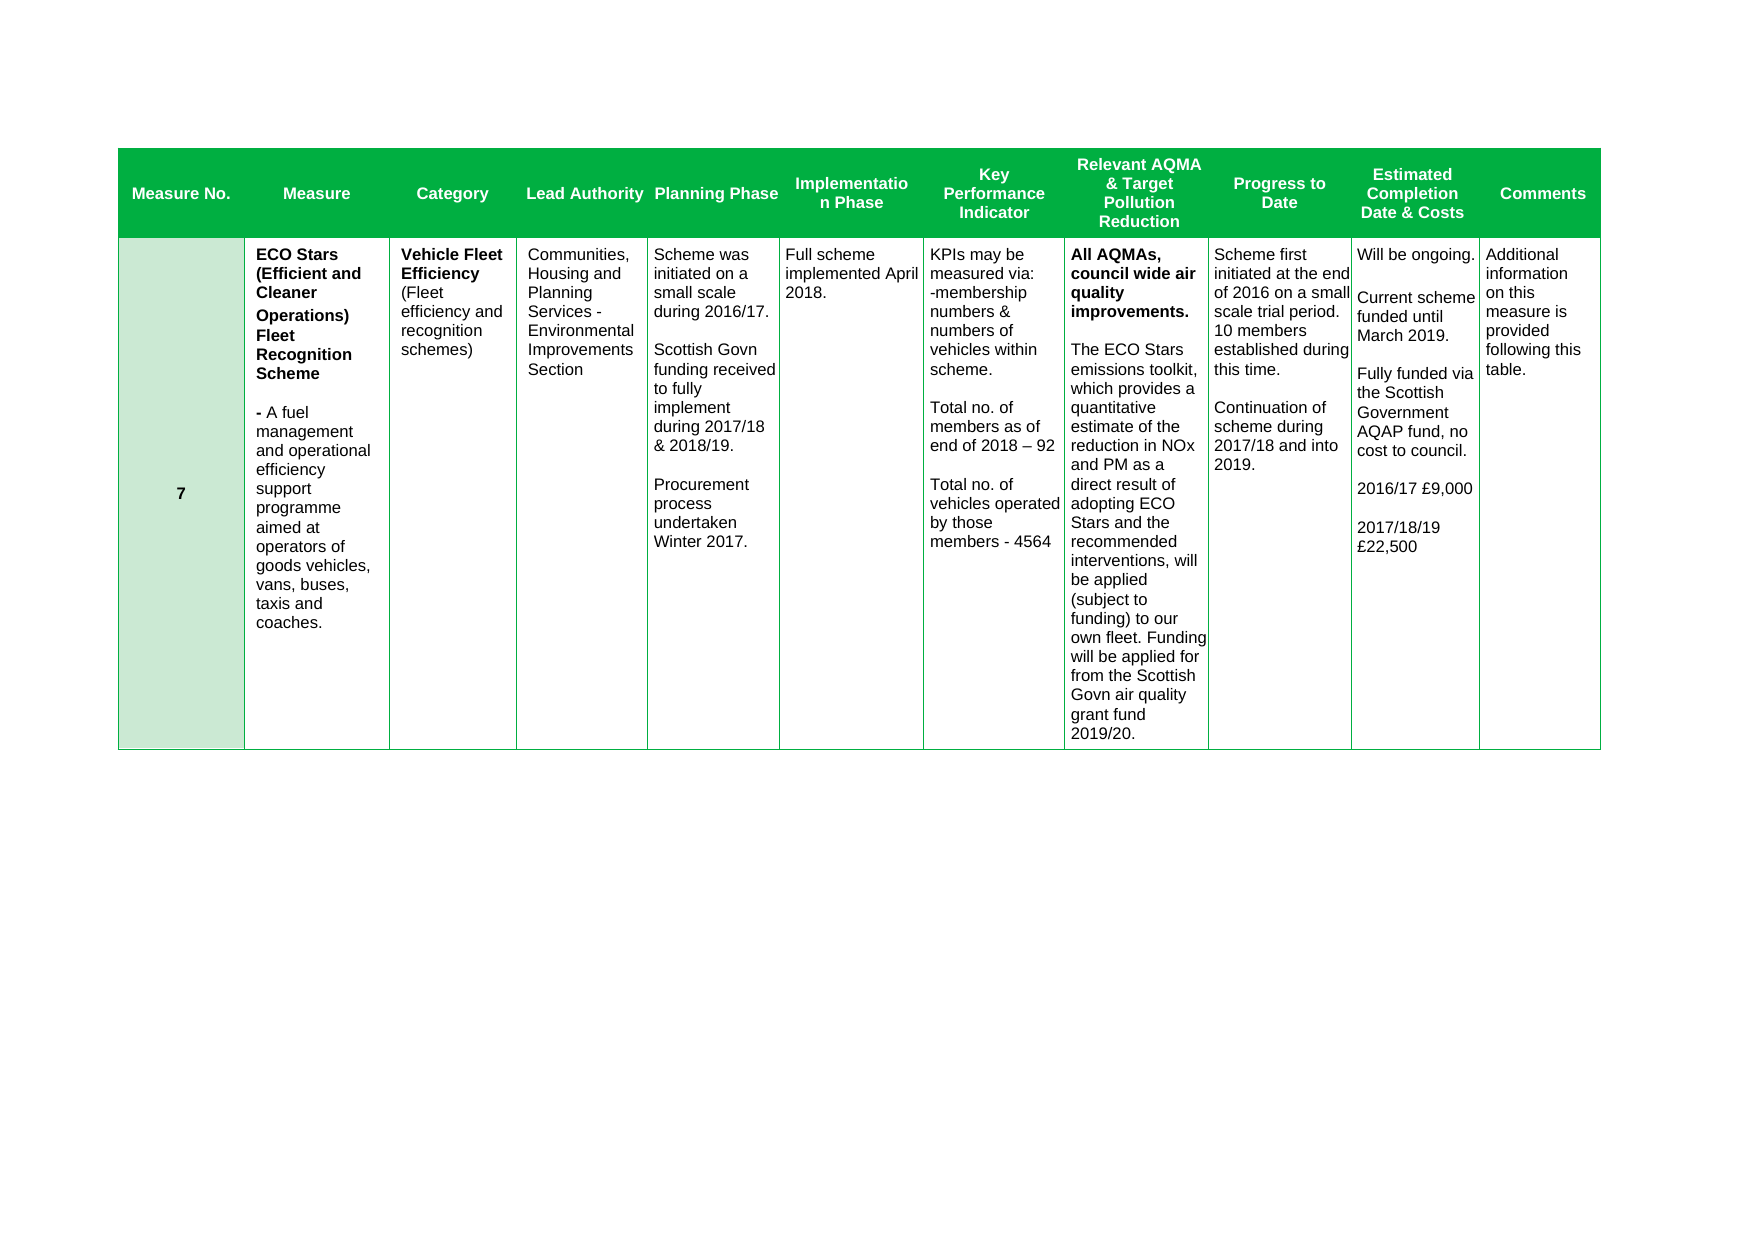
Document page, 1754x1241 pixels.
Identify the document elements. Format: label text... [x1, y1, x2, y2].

table_cell Additional information on this measure is provided following this table. [1480, 238, 1600, 748]
table_header Key Performance Indicator [924, 149, 1064, 237]
table_header Measure No. [119, 149, 244, 237]
table_header Measure [245, 149, 389, 237]
table_cell Scheme was initiated on a small scale during 2016/17. Scottish Govn funding received to fully implement during 2017/18 & 2018/19. Procurement process undertaken Winter 2017. [648, 238, 779, 748]
table_header Category [390, 149, 516, 237]
table_header Planning Phase [648, 149, 779, 237]
table_header Implementation Phase [780, 149, 923, 237]
table_cell Vehicle Fleet Efficiency (Fleet efficiency and recognition schemes) [390, 238, 516, 748]
table_cell KPIs may be measured via: -membership numbers & numbers of vehicles within scheme. Total no. of members as of end of 2018 – 92 Total no. of vehicles operated by those members - 4564 [924, 238, 1064, 748]
table_cell Scheme first initiated at the end of 2016 on a small scale trial period. 10 members established during this time. Continuation of scheme during 2017/18 and into 2019. [1209, 238, 1351, 748]
table_header Comments [1480, 149, 1600, 237]
table_cell ECO Stars (Efficient and Cleaner Operations) Fleet Recognition Scheme - A fuel management and operational efficiency support programme aimed at operators of goods vehicles, vans, buses, taxis and coaches. [245, 238, 389, 748]
table_cell Will be ongoing. Current scheme funded until March 2019. Fully funded via the Scottish Government AQAP fund, no cost to council. 2016/17 £9,000 2017/18/19 £22,500 [1352, 238, 1479, 748]
table_header Relevant AQMA & Target Pollution Reduction [1065, 149, 1208, 237]
table_cell All AQMAs, council wide air quality improvements. The ECO Stars emissions toolkit, which provides a quantitative estimate of the reduction in NOx and PM as a direct result of adopting ECO Stars and the recommended interventions, will be applied (subject to funding) to our own fleet. Funding will be applied for from the Scottish Govn air quality grant fund 2019/20. [1065, 238, 1208, 748]
table_header Progress to Date [1209, 149, 1351, 237]
table_header Lead Authority [517, 149, 647, 237]
table_cell 7 [119, 238, 244, 748]
table_header Estimated Completion Date & Costs [1352, 149, 1479, 237]
table_cell Communities, Housing and Planning Services - Environmental Improvements Section [517, 238, 647, 748]
table_cell Full scheme implemented April 2018. [780, 238, 923, 748]
